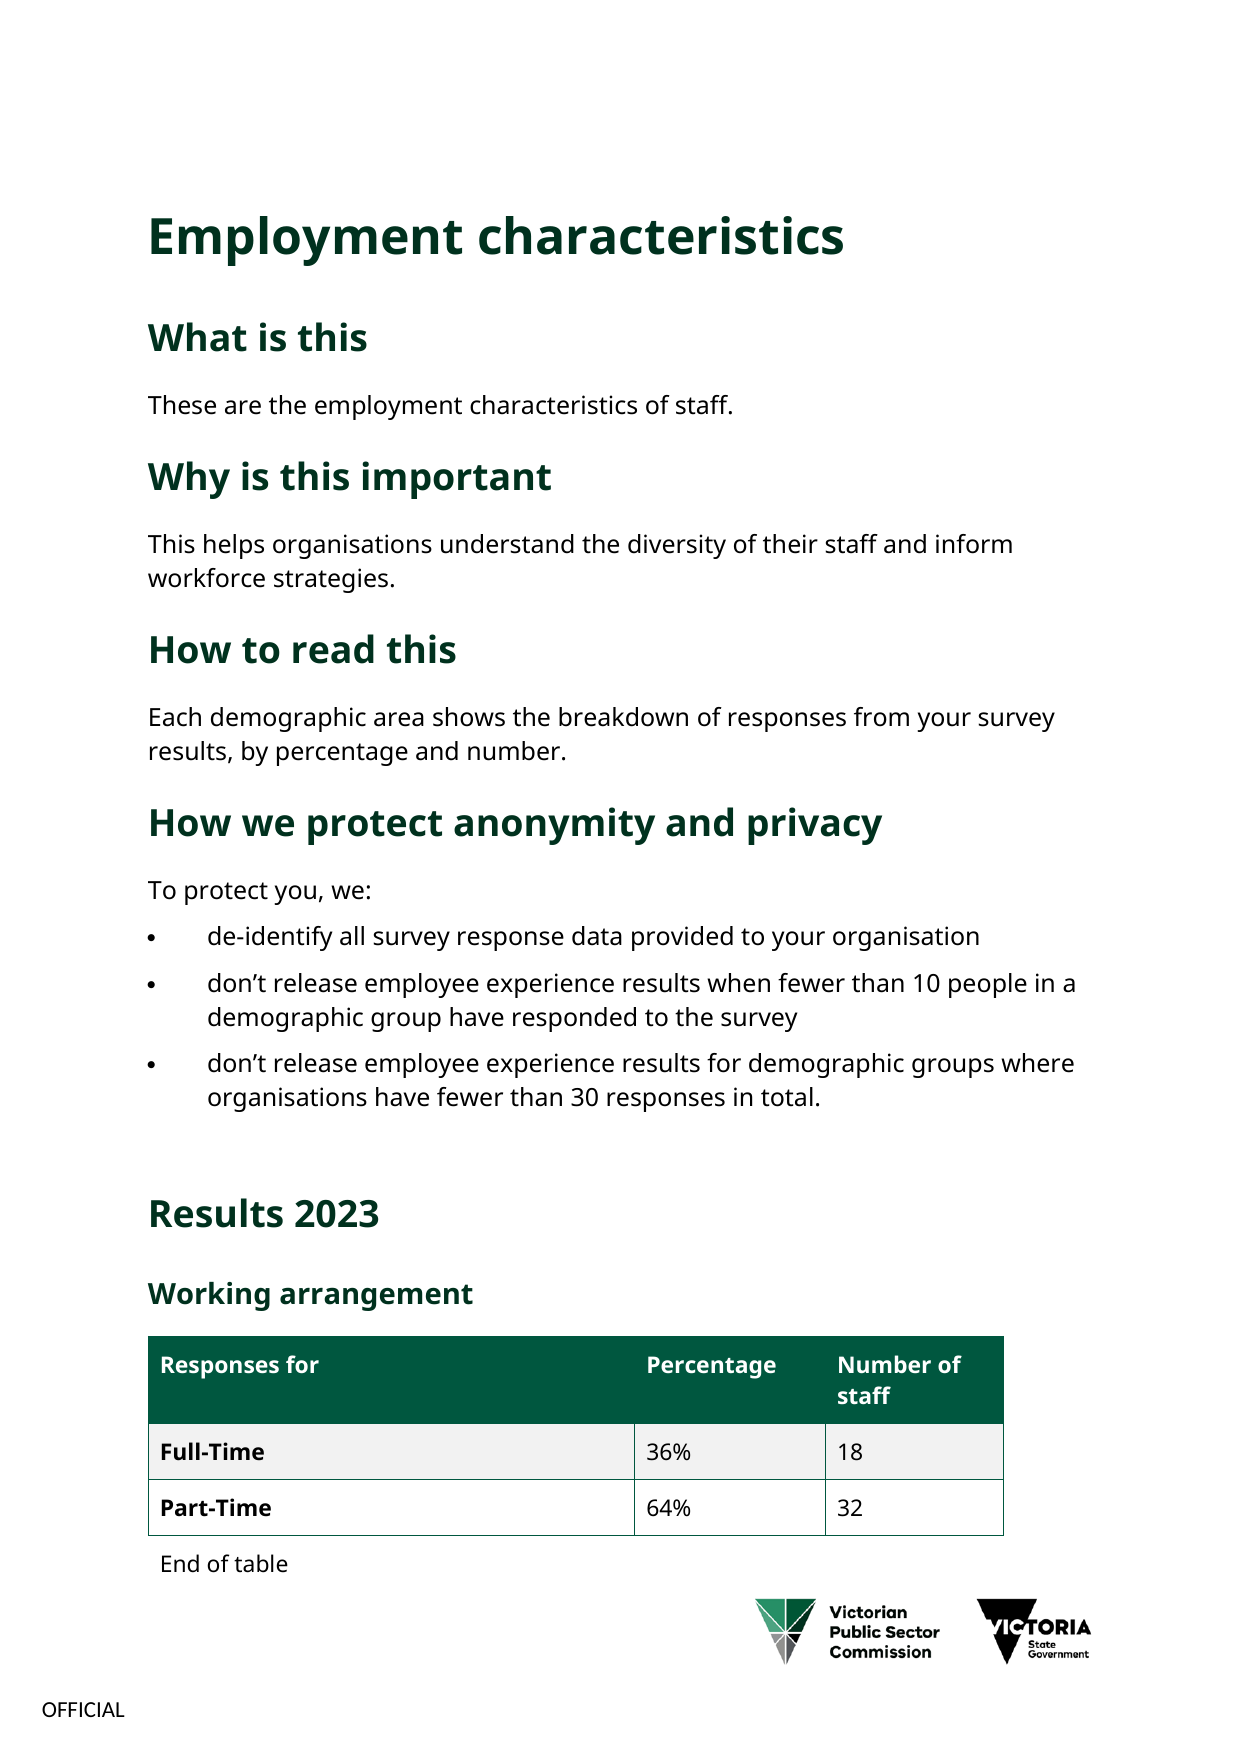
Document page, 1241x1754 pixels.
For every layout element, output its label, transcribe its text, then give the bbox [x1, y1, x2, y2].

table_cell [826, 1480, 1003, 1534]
text Each demographic area shows the breakdown of responses from your survey results, by percentage and number. [148, 699, 1092, 768]
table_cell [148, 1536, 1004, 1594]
subtitle What is this [148, 311, 1092, 362]
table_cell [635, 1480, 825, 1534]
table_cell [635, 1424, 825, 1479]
subtitle How to read this [148, 624, 1092, 675]
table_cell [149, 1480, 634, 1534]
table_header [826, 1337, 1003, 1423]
list don’t release employee experience results when fewer than 10 people in a demographic group have responded to the survey [148, 966, 1092, 1034]
picture [754, 1598, 1093, 1666]
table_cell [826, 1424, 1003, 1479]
text These are the employment characteristics of staff. [148, 387, 1092, 421]
subtitle Why is this important [148, 451, 1092, 502]
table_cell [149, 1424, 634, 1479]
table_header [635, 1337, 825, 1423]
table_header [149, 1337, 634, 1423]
subtitle Employment characteristics [148, 201, 1092, 269]
subtitle Results 2023 [148, 1187, 1092, 1238]
text To protect you, we: [148, 873, 1092, 907]
text This helps organisations understand the diversity of their staff and inform workforce strategies. [148, 526, 1092, 594]
list de-identify all survey response data provided to your organisation [148, 919, 1092, 953]
list don’t release employee experience results for demographic groups where organisations have fewer than 30 responses in total. [148, 1046, 1092, 1114]
subtitle How we protect anonymity and privacy [148, 797, 1092, 848]
subtitle Working arrangement [148, 1273, 1092, 1313]
